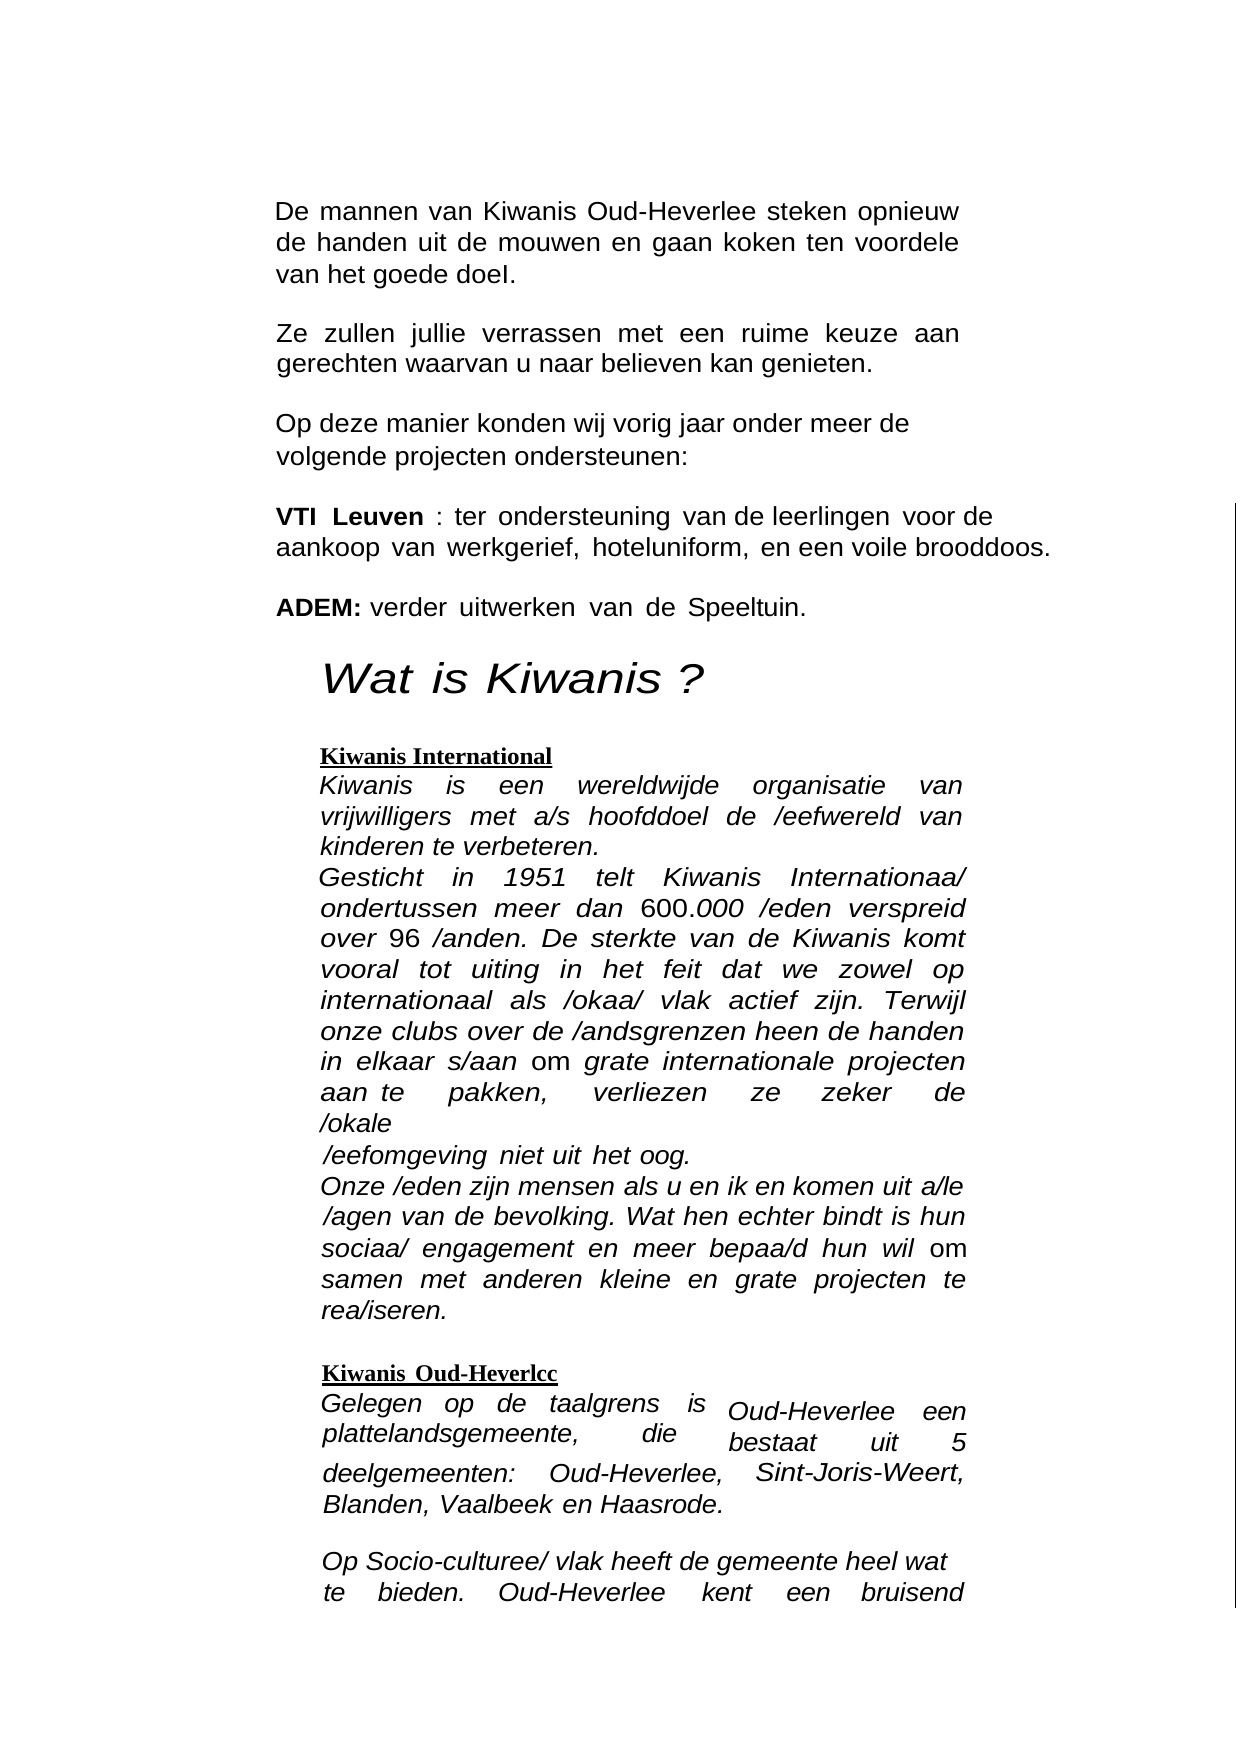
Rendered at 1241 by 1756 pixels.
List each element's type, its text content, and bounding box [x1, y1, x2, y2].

text ADEM: verder uitwerken van de Speeltuin. [276, 592, 1119, 622]
text Sint-Joris-Weert, [755, 1458, 1119, 1487]
text Gelegen op de taalgrens is plattelandsgemeente, die [320, 1388, 706, 1448]
text De mannen van Kiwanis Oud-Heverlee steken opnieuw de handen uit de mouwen en gaan koken ten voordele van het goede doeI. [274, 196, 960, 289]
text Kiwanis Oud-Heverlcc [322, 1359, 706, 1387]
text /eefomgeving niet uit het oog. [323, 1140, 1119, 1170]
text Op Socio-culturee/ vlak heeft de gemeente heel wat te bieden. Oud-Heverlee kent een bruisend [321, 1546, 969, 1607]
text Ze zullen jullie verrassen met een ruime keuze aan gerechten waarvan u naar believen kan genieten. [276, 318, 961, 378]
text Onze /eden zijn mensen als u en ik en komen uit a/le [320, 1171, 1119, 1201]
text VTI Leuven : ter ondersteuning van de leerlingen voor de aankoop van werkgerief, hoteluniform, en een voile brooddoos. [276, 501, 1097, 561]
text Oud-Heverlee een bestaat uit 5 [727, 1396, 967, 1457]
text Gesticht in 1951 telt Kiwanis Internationaa/ ondertussen meer dan 600.000 /eden verspreid over 96 /anden. De sterkte van de Kiwanis komt vooral tot uiting in het feit dat we zowel op internationaal als /okaa/ vlak actief zijn. Terwijl onze clubs over de /andsgrenzen heen de handen in elkaar s/aan om grate internationale projecten aan te pakken, verliezen ze zeker de /okale [318, 862, 966, 1138]
text Op deze manier konden wij vorig jaar onder meer de volgende projecten ondersteunen: [275, 408, 969, 471]
text Kiwanis International [319, 742, 1119, 769]
text Kiwanis is een wereldwijde organisatie van vrijwilligers met a/s hoofddoel de /eefwereld van kinderen te verbeteren. [319, 770, 964, 861]
text Wat is Kiwanis ? [321, 653, 1119, 702]
text deelgemeenten: Oud-Heverlee, Blanden, Vaalbeek en Haasrode. [322, 1458, 728, 1519]
text /agen van de bevolking. Wat hen echter bindt is hun sociaa/ engagement en meer bepaa/d hun wil om samen met anderen kleine en grate projecten te rea/iseren. [321, 1201, 967, 1325]
